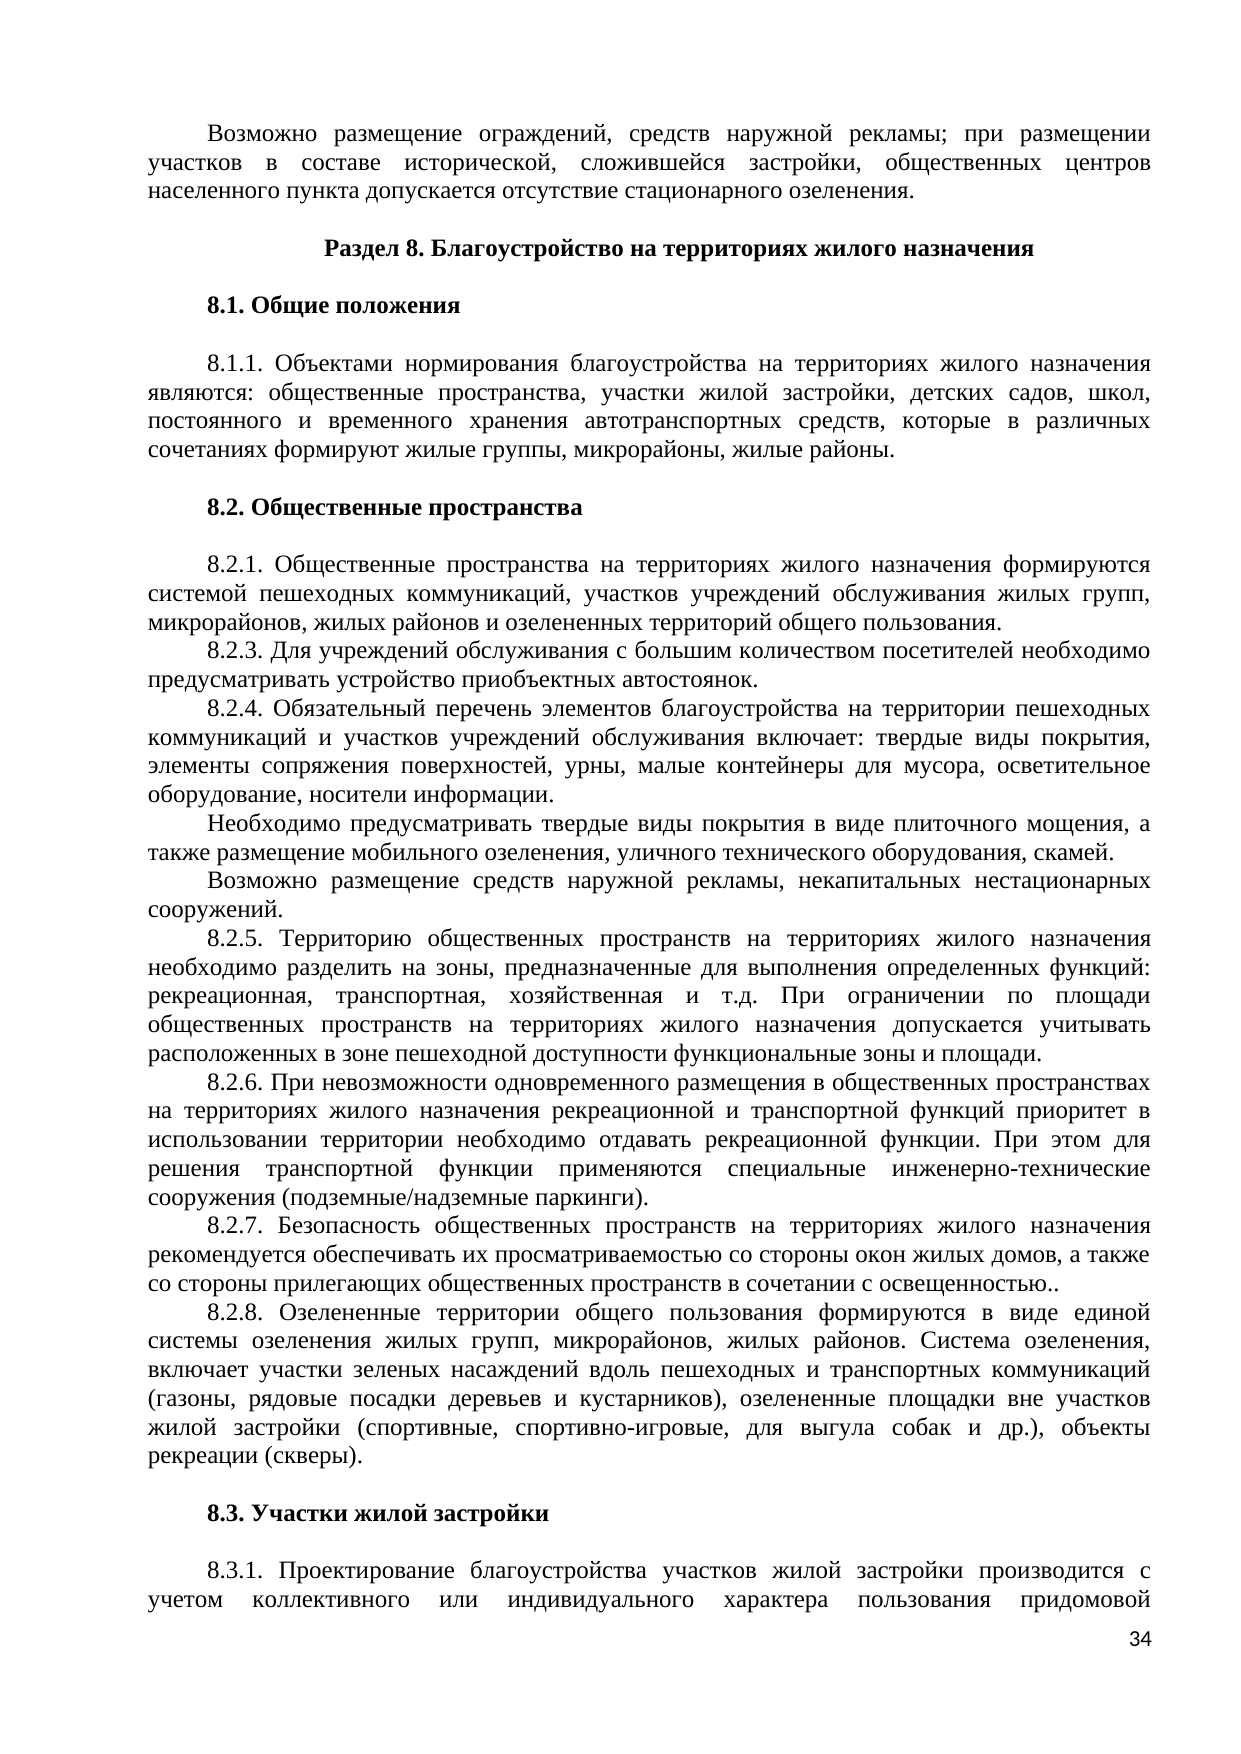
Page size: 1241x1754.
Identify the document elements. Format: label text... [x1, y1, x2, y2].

text 8.1. Общие положения [148, 291, 1152, 319]
text 8.2.8. Озелененные территории общего пользования формируются в виде единой системы озеленения жилых групп, микрорайонов, жилых районов. Система озеленения, включает участки зеленых насаждений вдоль пешеходных и транспортных коммуникаций (газоны, рядовые посадки деревьев и кустарников), озелененные площадки вне участков жилой застройки (спортивные, спортивно-игровые, для выгула собак и др.), объекты рекреации (скверы). [148, 1297, 1152, 1469]
text Возможно размещение средств наружной рекламы, некапитальных нестационарных сооружений. [148, 866, 1152, 923]
text 8.3. Участки жилой застройки [148, 1498, 1152, 1527]
text Возможно размещение ограждений, средств наружной рекламы; при размещении участков в составе исторической, сложившейся застройки, общественных центров населенного пункта допускается отсутствие стационарного озеленения. [148, 118, 1152, 204]
text 8.2.5. Территорию общественных пространств на территориях жилого назначения необходимо разделить на зоны, предназначенные для выполнения определенных функций: рекреационная, транспортная, хозяйственная и т.д. При ограничении по площади общественных пространств на территориях жилого назначения допускается учитывать расположенных в зоне пешеходной доступности функциональные зоны и площади. [148, 923, 1152, 1067]
text 8.2.4. Обязательный перечень элементов благоустройства на территории пешеходных коммуникаций и участков учреждений обслуживания включает: твердые виды покрытия, элементы сопряжения поверхностей, урны, малые контейнеры для мусора, осветительное оборудование, носители информации. [148, 693, 1152, 808]
text 8.2.6. При невозможности одновременного размещения в общественных пространствах на территориях жилого назначения рекреационной и транспортной функций приоритет в использовании территории необходимо отдавать рекреационной функции. При этом для решения транспортной функции применяются специальные инженерно-технические сооружения (подземные/надземные паркинги). [148, 1067, 1152, 1211]
text 8.1.1. Объектами нормирования благоустройства на территориях жилого назначения являются: общественные пространства, участки жилой застройки, детских садов, школ, постоянного и временного хранения автотранспортных средств, которые в различных сочетаниях формируют жилые группы, микрорайоны, жилые районы. [148, 348, 1152, 463]
text 8.2. Общественные пространства [148, 492, 1152, 521]
text Необходимо предусматривать твердые виды покрытия в виде плиточного мощения, а также размещение мобильного озеленения, уличного технического оборудования, скамей. [148, 808, 1152, 866]
text 8.2.1. Общественные пространства на территориях жилого назначения формируются системой пешеходных коммуникаций, участков учреждений обслуживания жилых групп, микрорайонов, жилых районов и озелененных территорий общего пользования. [148, 549, 1152, 636]
text 8.2.7. Безопасность общественных пространств на территориях жилого назначения рекомендуется обеспечивать их просматриваемостью со стороны окон жилых домов, а также со стороны прилегающих общественных пространств в сочетании с освещенностью.. [148, 1211, 1152, 1297]
text Раздел 8. Благоустройство на территориях жилого назначения [148, 233, 1152, 262]
text 8.2.3. Для учреждений обслуживания с большим количеством посетителей необходимо предусматривать устройство приобъектных автостоянок. [148, 636, 1152, 693]
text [148, 1556, 1152, 1613]
